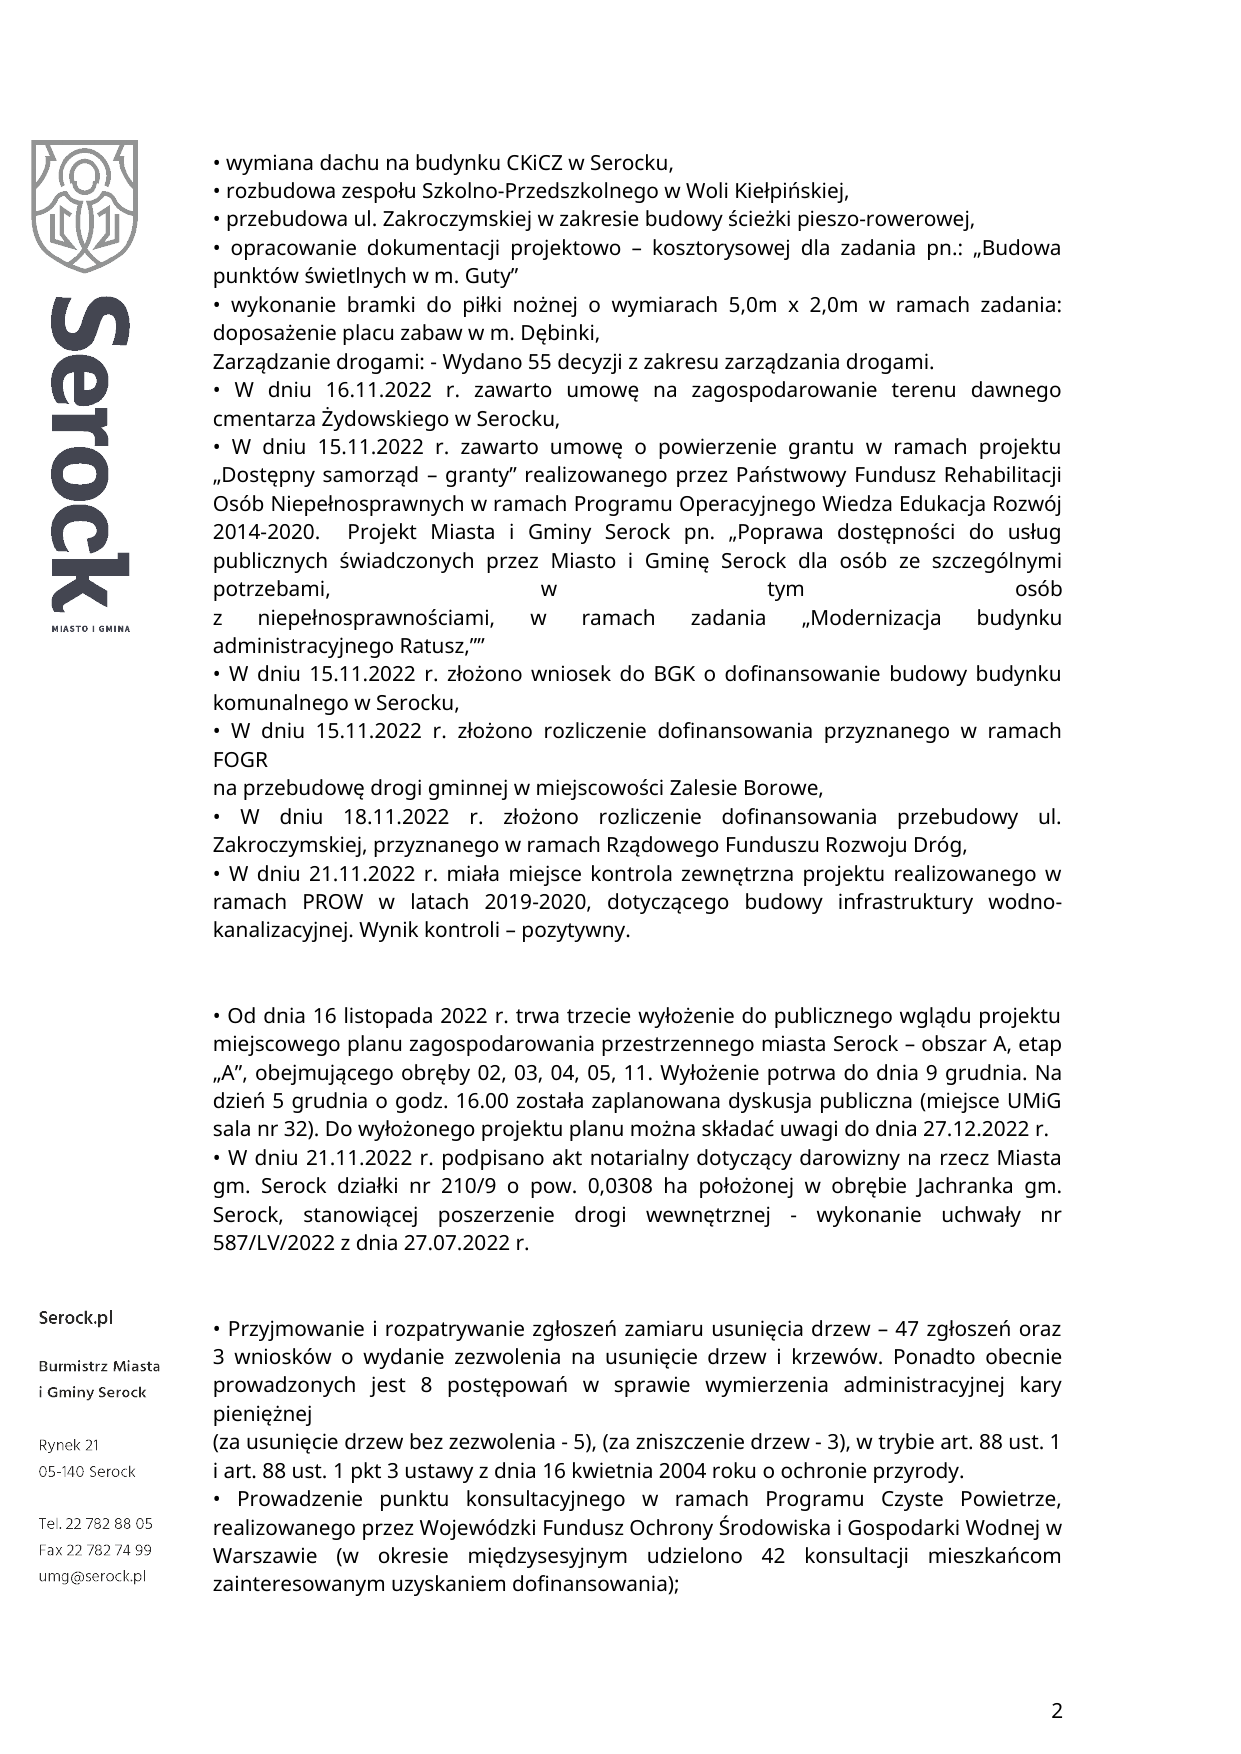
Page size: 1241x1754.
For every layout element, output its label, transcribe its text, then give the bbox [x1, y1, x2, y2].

text • W dniu 15.11.2022 r. złożono wniosek do BGK o dofinansowanie budowy budynku komunalnego w Serocku, [213, 659, 1063, 716]
text • W dniu 21.11.2022 r. miała miejsce kontrola zewnętrzna projektu realizowanego w ramach PROW w latach 2019-2020, dotyczącego budowy infrastruktury wodno-kanalizacyjnej. Wynik kontroli – pozytywny. [213, 859, 1063, 944]
text • W dniu 18.11.2022 r. złożono rozliczenie dofinansowania przebudowy ul. Zakroczymskiej, przyznanego w ramach Rządowego Funduszu Rozwoju Dróg, [213, 802, 1063, 859]
text • Prowadzenie punktu konsultacyjnego w ramach Programu Czyste Powietrze, realizowanego przez Wojewódzki Fundusz Ochrony Środowiska i Gospodarki Wodnej w Warszawie (w okresie międzysesyjnym udzielono 42 konsultacji mieszkańcom zainteresowanym uzyskaniem dofinansowania); [213, 1484, 1063, 1598]
text • W dniu 15.11.2022 r. złożono rozliczenie dofinansowania przyznanego w ramach FOGR na przebudowę drogi gminnej w miejscowości Zalesie Borowe, [213, 716, 1063, 802]
text Zarządzanie drogami: - Wydano 55 decyzji z zakresu zarządzania drogami. [213, 347, 1063, 375]
text • wymiana dachu na budynku CKiCZ w Serocku, [213, 148, 1063, 176]
text • wykonanie bramki do piłki nożnej o wymiarach 5,0m x 2,0m w ramach zadania: doposażenie placu zabaw w m. Dębinki, [213, 290, 1063, 347]
text • opracowanie dokumentacji projektowo – kosztorysowej dla zadania pn.: „Budowa punktów świetlnych w m. Guty” [213, 233, 1063, 290]
text • W dniu 15.11.2022 r. zawarto umowę o powierzenie grantu w ramach projektu „Dostępny samorząd – granty” realizowanego przez Państwowy Fundusz Rehabilitacji Osób Niepełnosprawnych w ramach Programu Operacyjnego Wiedza Edukacja Rozwój 2014-2020. Projekt Miasta i Gminy Serock pn. „Poprawa dostępności do usług publicznych świadczonych przez Miasto i Gminę Serock dla osób ze szczególnymi potrzebami, w tym osób z niepełnosprawnościami, w ramach zadania „Modernizacja budynku administracyjnego Ratusz,”” [213, 432, 1063, 659]
text • Od dnia 16 listopada 2022 r. trwa trzecie wyłożenie do publicznego wglądu projektu miejscowego planu zagospodarowania przestrzennego miasta Serock – obszar A, etap „A”, obejmującego obręby 02, 03, 04, 05, 11. Wyłożenie potrwa do dnia 9 grudnia. Na dzień 5 grudnia o godz. 16.00 została zaplanowana dyskusja publiczna (miejsce UMiG sala nr 32). Do wyłożonego projektu planu można składać uwagi do dnia 27.12.2022 r. [213, 1001, 1063, 1143]
picture [31, 140, 191, 1599]
text • przebudowa ul. Zakroczymskiej w zakresie budowy ścieżki pieszo-rowerowej, [213, 204, 1063, 233]
text • W dniu 21.11.2022 r. podpisano akt notarialny dotyczący darowizny na rzecz Miasta gm. Serock działki nr 210/9 o pow. 0,0308 ha położonej w obrębie Jachranka gm. Serock, stanowiącej poszerzenie drogi wewnętrznej - wykonanie uchwały nr 587/LV/2022 z dnia 27.07.2022 r. [213, 1143, 1063, 1257]
text • rozbudowa zespołu Szkolno-Przedszkolnego w Woli Kiełpińskiej, [213, 176, 1063, 204]
text • Przyjmowanie i rozpatrywanie zgłoszeń zamiaru usunięcia drzew – 47 zgłoszeń oraz 3 wniosków o wydanie zezwolenia na usunięcie drzew i krzewów. Ponadto obecnie prowadzonych jest 8 postępowań w sprawie wymierzenia administracyjnej kary pieniężnej (za usunięcie drzew bez zezwolenia - 5), (za zniszczenie drzew - 3), w trybie art. 88 ust. 1 i art. 88 ust. 1 pkt 3 ustawy z dnia 16 kwietnia 2004 roku o ochronie przyrody. [213, 1314, 1063, 1484]
text • W dniu 16.11.2022 r. zawarto umowę na zagospodarowanie terenu dawnego cmentarza Żydowskiego w Serocku, [213, 375, 1063, 432]
